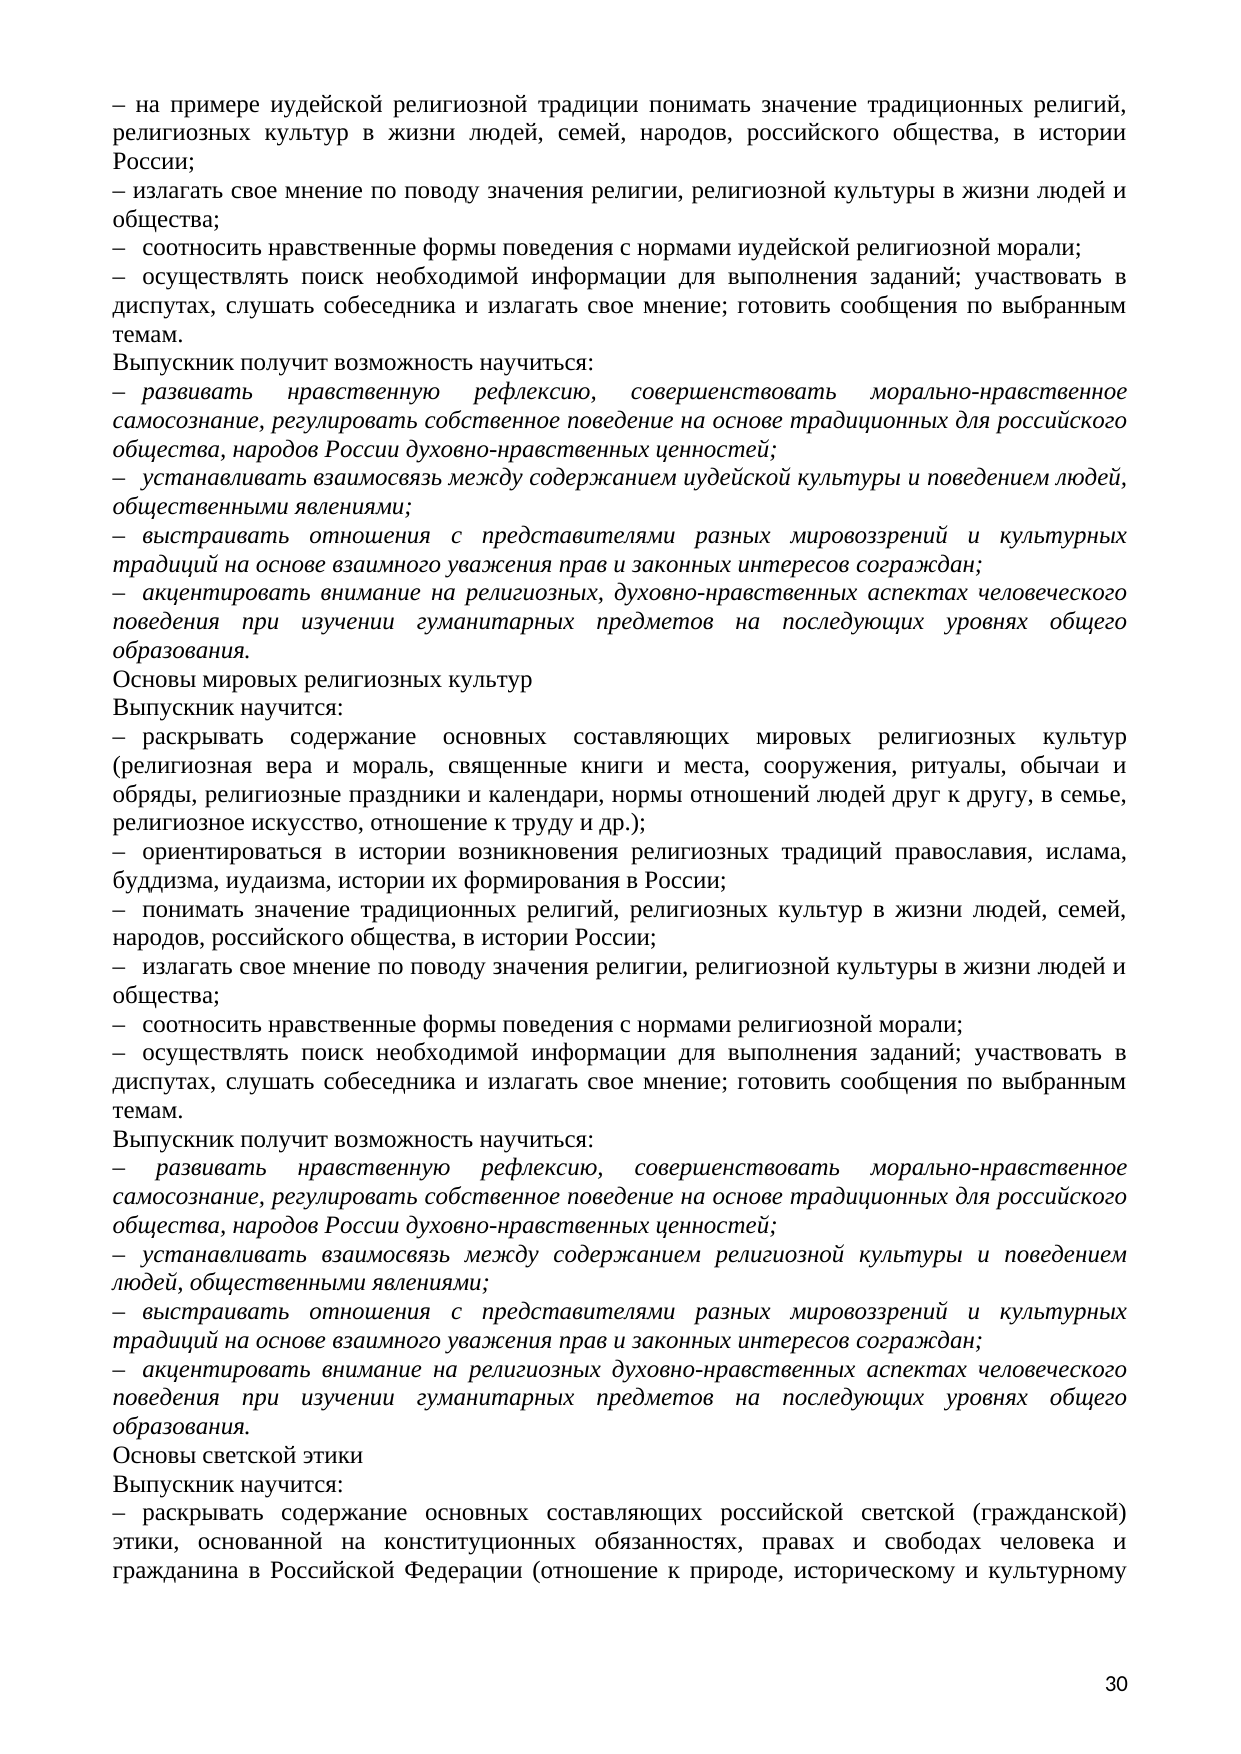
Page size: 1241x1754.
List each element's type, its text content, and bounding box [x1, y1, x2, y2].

text – на примере иудейской религиозной традиции понимать значение традиционных религий, религиозных культур в жизни людей, семей, народов, российского общества, в истории России; [112, 89, 1128, 175]
text – устанавливать взаимосвязь между содержанием религиозной культуры и поведением людей, общественными явлениями; [112, 1239, 1128, 1296]
text – осуществлять поиск необходимой информации для выполнения заданий; участвовать в диспутах, слушать собеседника и излагать свое мнение; готовить сообщения по выбранным темам. [112, 1037, 1128, 1124]
text – раскрывать содержание основных составляющих мировых религиозных культур (религиозная вера и мораль, священные книги и места, сооружения, ритуалы, обычаи и обряды, религиозные праздники и календари, нормы отношений людей друг к другу, в семье, религиозное искусство, отношение к труду и др.); [112, 721, 1128, 836]
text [112, 1497, 1128, 1584]
text – соотносить нравственные формы поведения с нормами иудейской религиозной морали; [112, 232, 1128, 261]
text – осуществлять поиск необходимой информации для выполнения заданий; участвовать в диспутах, слушать собеседника и излагать свое мнение; готовить сообщения по выбранным темам. [112, 261, 1128, 347]
text – понимать значение традиционных религий, религиозных культур в жизни людей, семей, народов, российского общества, в истории России; [112, 894, 1128, 951]
text – акцентировать внимание на религиозных духовно-нравственных аспектах человеческого поведения при изучении гуманитарных предметов на последующих уровнях общего образования. [112, 1354, 1128, 1440]
text – устанавливать взаимосвязь между содержанием иудейской культуры и поведением людей, общественными явлениями; [112, 462, 1128, 520]
text – развивать нравственную рефлексию, совершенствовать морально-нравственное самосознание, регулировать собственное поведение на основе традиционных для российского общества, народов России духовно-нравственных ценностей; [112, 1152, 1128, 1239]
text Выпускник научится: [112, 692, 1128, 721]
text – развивать нравственную рефлексию, совершенствовать морально-нравственное самосознание, регулировать собственное поведение на основе традиционных для российского общества, народов России духовно-нравственных ценностей; [112, 376, 1128, 462]
text – излагать свое мнение по поводу значения религии, религиозной культуры в жизни людей и общества; [112, 175, 1128, 232]
text Выпускник получит возможность научиться: [112, 1124, 1128, 1152]
text – соотносить нравственные формы поведения с нормами религиозной морали; [112, 1009, 1128, 1037]
text Выпускник научится: [112, 1469, 1128, 1497]
text Основы мировых религиозных культур [112, 664, 1128, 692]
text Выпускник получит возможность научиться: [112, 347, 1128, 376]
text – акцентировать внимание на религиозных, духовно-нравственных аспектах человеческого поведения при изучении гуманитарных предметов на последующих уровнях общего образования. [112, 577, 1128, 664]
text Основы светской этики [112, 1440, 1128, 1469]
text – излагать свое мнение по поводу значения религии, религиозной культуры в жизни людей и общества; [112, 951, 1128, 1009]
text – ориентироваться в истории возникновения религиозных традиций православия, ислама, буддизма, иудаизма, истории их формирования в России; [112, 836, 1128, 894]
